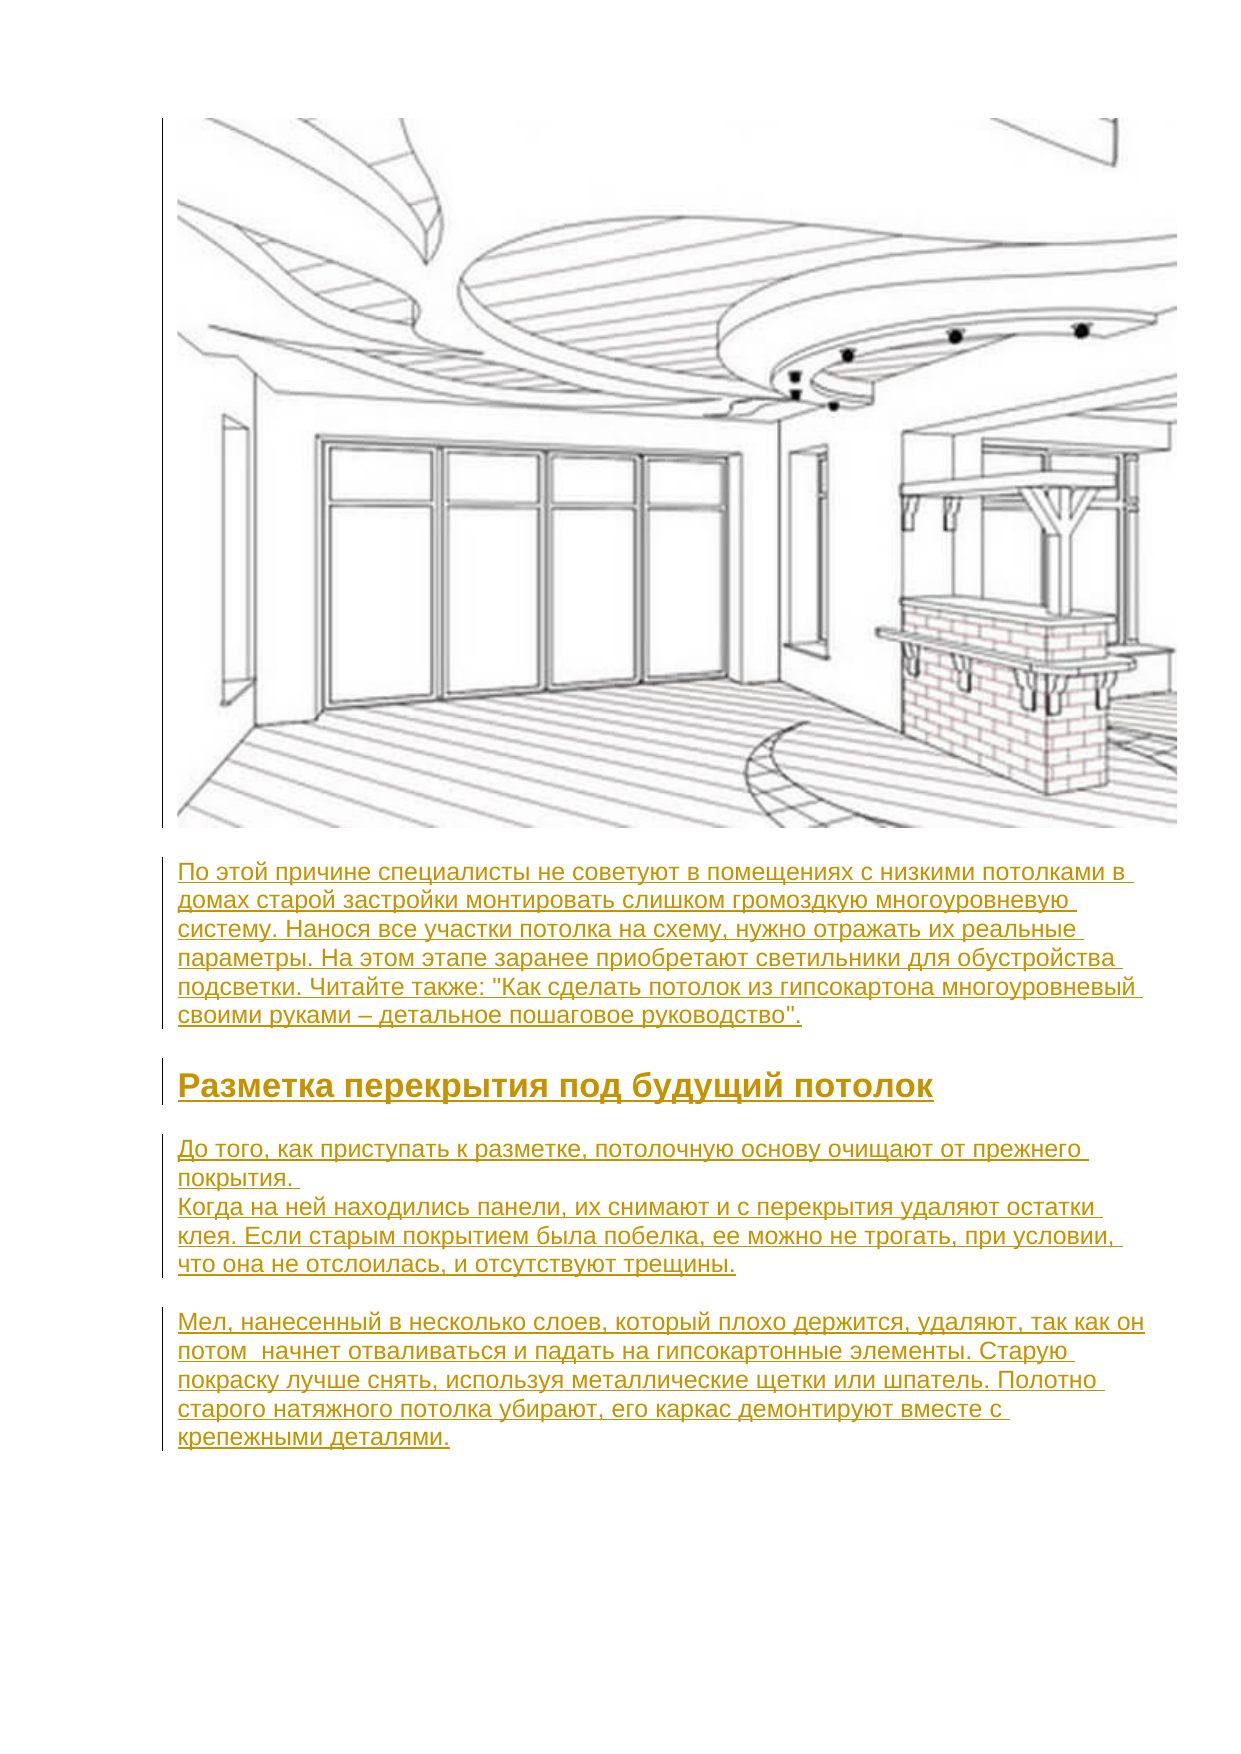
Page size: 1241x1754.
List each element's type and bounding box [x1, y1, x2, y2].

picture [177, 118, 1178, 828]
